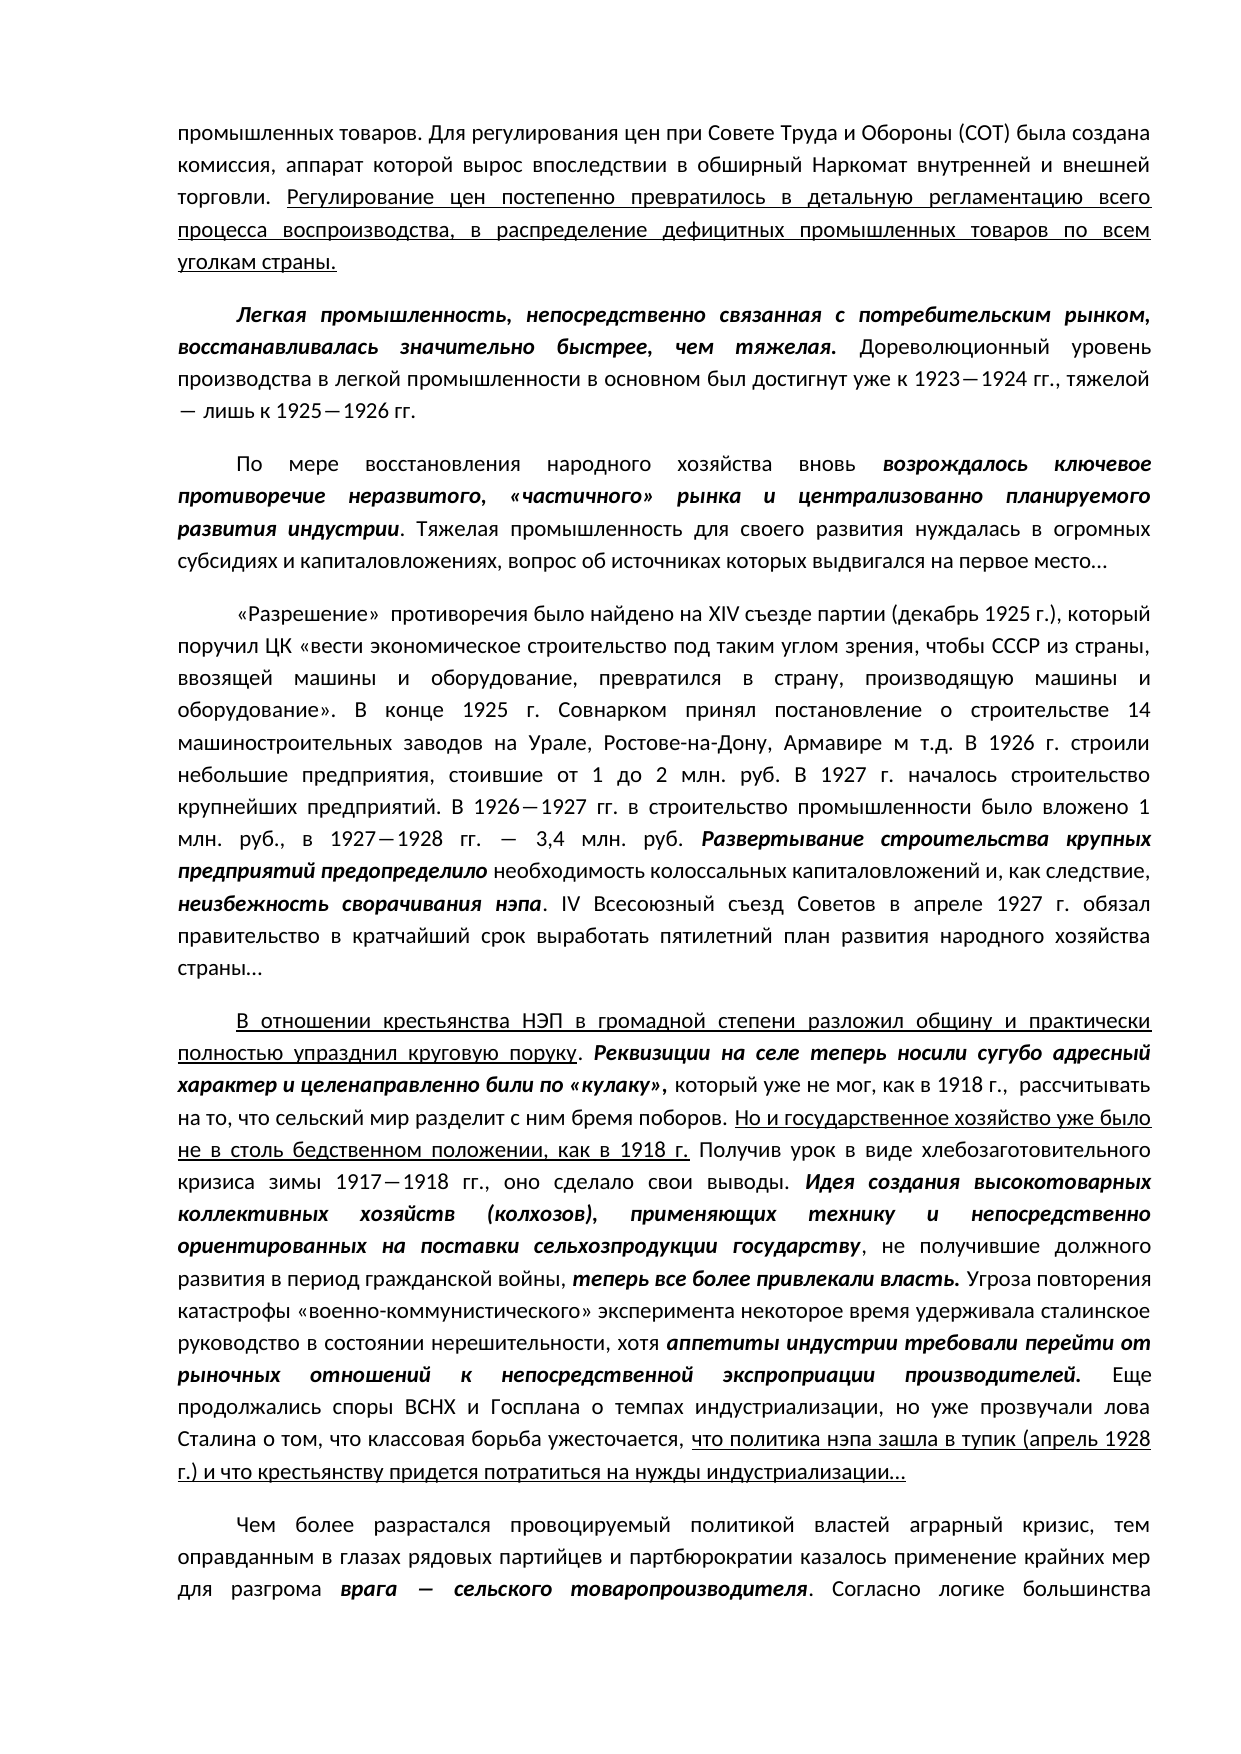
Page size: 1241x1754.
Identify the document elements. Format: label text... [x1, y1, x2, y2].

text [177, 118, 1152, 275]
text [177, 1510, 1152, 1602]
text В отношении крестьянства НЭП в громадной степени разложил общину и практически полностью упразднил круговую поруку. Реквизиции на селе теперь носили сугубо адресный характер и целенаправленно били по «кулаку», который уже не мог, как в 1918 г., рассчитывать на то, что сельский мир разделит с ним бремя поборов. Но и государственное хозяйство уже было не в столь бедственном положении, как в 1918 г. Получив урок в виде хлебозаготовительного кризиса зимы 1917―1918 гг., оно сделало свои выводы. Идея создания высокотоварных коллективных хозяйств (колхозов), применяющих технику и непосредственно ориентированных на поставки сельхозпродукции государству, не получившие должного развития в период гражданской войны, теперь все более привлекали власть. Угроза повторения катастрофы «военно-коммунистического» эксперимента некоторое время удерживала сталинское руководство в состоянии нерешительности, хотя аппетиты индустрии требовали перейти от рыночных отношений к непосредственной экспроприации производителей. Еще продолжались споры ВСНХ и Госплана о темпах индустриализации, но уже прозвучали лова Сталина о том, что классовая борьба ужесточается, что политика нэпа зашла в тупик (апрель 1928 г.) и что крестьянству придется потратиться на нужды индустриализации… [177, 1006, 1152, 1485]
text «Разрешение» противоречия было найдено на XIV съезде партии (декабрь 1925 г.), который поручил ЦК «вести экономическое строительство под таким углом зрения, чтобы СССР из страны, ввозящей машины и оборудование, превратился в страну, производящую машины и оборудование». В конце 1925 г. Совнарком принял постановление о строительстве 14 машиностроительных заводов на Урале, Ростове-на-Дону, Армавире м т.д. В 1926 г. строили небольшие предприятия, стоившие от 1 до 2 млн. руб. В 1927 г. началось строительство крупнейших предприятий. В 1926―1927 гг. в строительство промышленности было вложено 1 млн. руб., в 1927―1928 гг. ― 3,4 млн. руб. Развертывание строительства крупных предприятий предопределило необходимость колоссальных капиталовложений и, как следствие, неизбежность сворачивания нэпа. IV Всесоюзный съезд Советов в апреле 1927 г. обязал правительство в кратчайший срок выработать пятилетний план развития народного хозяйства страны… [177, 599, 1152, 981]
text Легкая промышленность, непосредственно связанная с потребительским рынком, восстанавливалась значительно быстрее, чем тяжелая. Дореволюционный уровень производства в легкой промышленности в основном был достигнут уже к 1923―1924 гг., тяжелой ― лишь к 1925―1926 гг. [177, 300, 1152, 424]
text По мере восстановления народного хозяйства вновь возрождалось ключевое противоречие неразвитого, «частичного» рынка и централизованно планируемого развития индустрии. Тяжелая промышленность для своего развития нуждалась в огромных субсидиях и капиталовложениях, вопрос об источниках которых выдвигался на первое место… [177, 449, 1152, 574]
